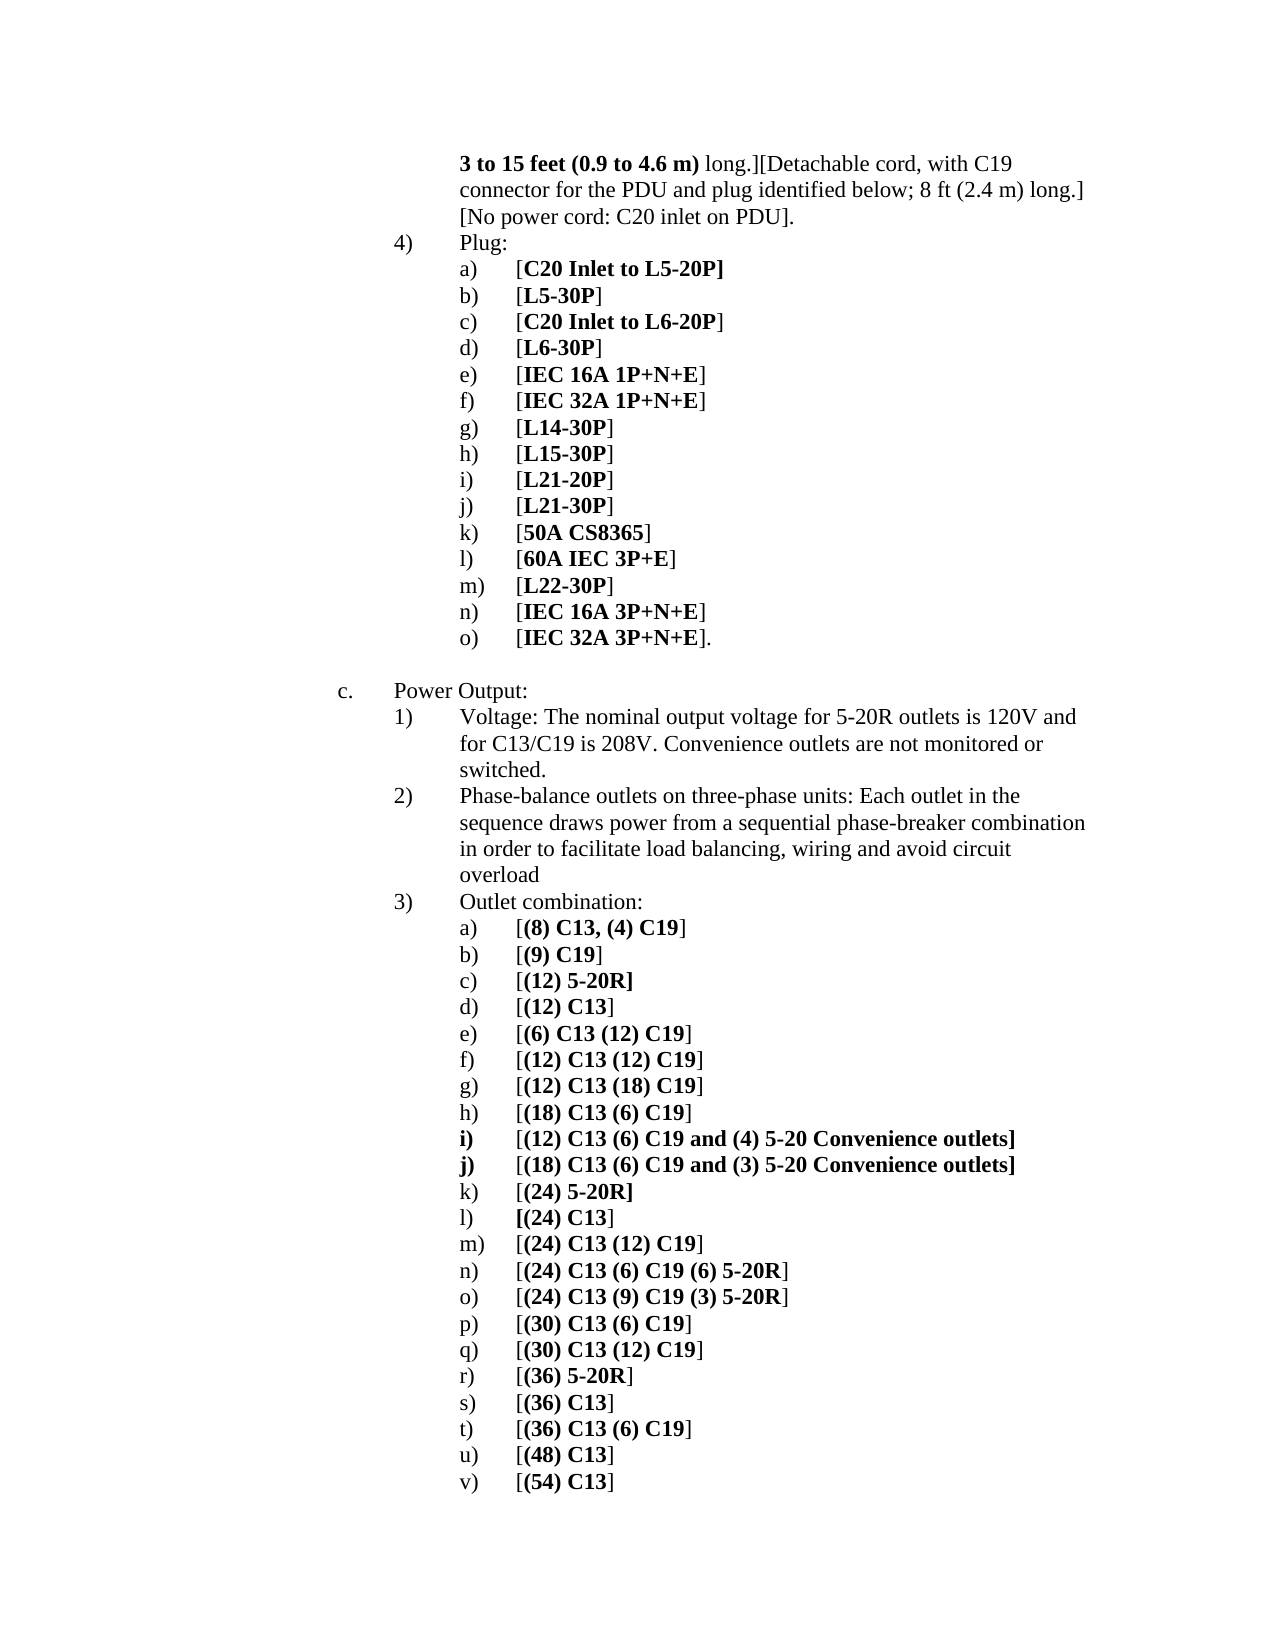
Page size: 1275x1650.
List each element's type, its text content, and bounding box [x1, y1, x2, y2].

text [(36) C13] [459, 1389, 1087, 1415]
text [(24) 5-20R] [459, 1178, 1087, 1204]
text [(12) 5-20R] [459, 967, 1087, 993]
text [L6-30P] [459, 334, 1087, 361]
text [(48) C13] [459, 1441, 1087, 1468]
text [(6) C13 (12) C19] [459, 1020, 1087, 1046]
text [(30) C13 (6) C19] [459, 1309, 1087, 1336]
text [L5-30P] [459, 282, 1087, 308]
text [60A IEC 3P+E] [459, 545, 1087, 572]
text [(12) C13 (6) C19 and (4) 5-20 Convenience outlets] [459, 1125, 1087, 1151]
text [IEC 16A 3P+N+E] [459, 598, 1087, 624]
text [L15-30P] [459, 440, 1087, 466]
text [L21-30P] [459, 493, 1087, 519]
text [(8) C13, (4) C19] [459, 914, 1087, 941]
text [L22-30P] [459, 572, 1087, 598]
text [(18) C13 (6) C19 and (3) 5-20 Convenience outlets] [459, 1151, 1087, 1178]
text Phase-balance outlets on three-phase units: Each outlet in the sequence draws power from a sequential phase-breaker combination in order to facilitate load balancing, wiring and avoid circuit overload [394, 782, 1087, 888]
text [394, 150, 1087, 229]
text Outlet combination: [394, 888, 1087, 914]
text [IEC 32A 1P+N+E] [459, 387, 1087, 413]
text Plug: [394, 229, 1087, 255]
text [(30) C13 (12) C19] [459, 1336, 1087, 1362]
text [L21-20P] [459, 466, 1087, 493]
text [(12) C13] [459, 993, 1087, 1020]
text [(24) C13] [459, 1204, 1087, 1231]
text Power Output: [337, 677, 1087, 703]
text [IEC 32A 3P+N+E]. [459, 624, 1087, 651]
text [(9) C19] [459, 941, 1087, 967]
text [(12) C13 (12) C19] [459, 1046, 1087, 1072]
text [(12) C13 (18) C19] [459, 1072, 1087, 1099]
text [L14-30P] [459, 413, 1087, 440]
text [IEC 16A 1P+N+E] [459, 361, 1087, 387]
text [(36) C13 (6) C19] [459, 1415, 1087, 1441]
text [(24) C13 (12) C19] [459, 1231, 1087, 1257]
text [(24) C13 (6) C19 (6) 5-20R] [459, 1257, 1087, 1283]
text [(18) C13 (6) C19] [459, 1099, 1087, 1125]
text [(24) C13 (9) C19 (3) 5-20R] [459, 1283, 1087, 1309]
text Voltage: The nominal output voltage for 5-20R outlets is 120V and for C13/C19 is 208V. Convenience outlets are not monitored or switched. [394, 703, 1087, 782]
text [50A CS8365] [459, 519, 1087, 545]
text [(54) C13] [459, 1468, 1087, 1494]
text [C20 Inlet to L6-20P] [459, 308, 1087, 334]
text [(36) 5-20R] [459, 1362, 1087, 1389]
text [C20 Inlet to L5-20P] [459, 255, 1087, 282]
